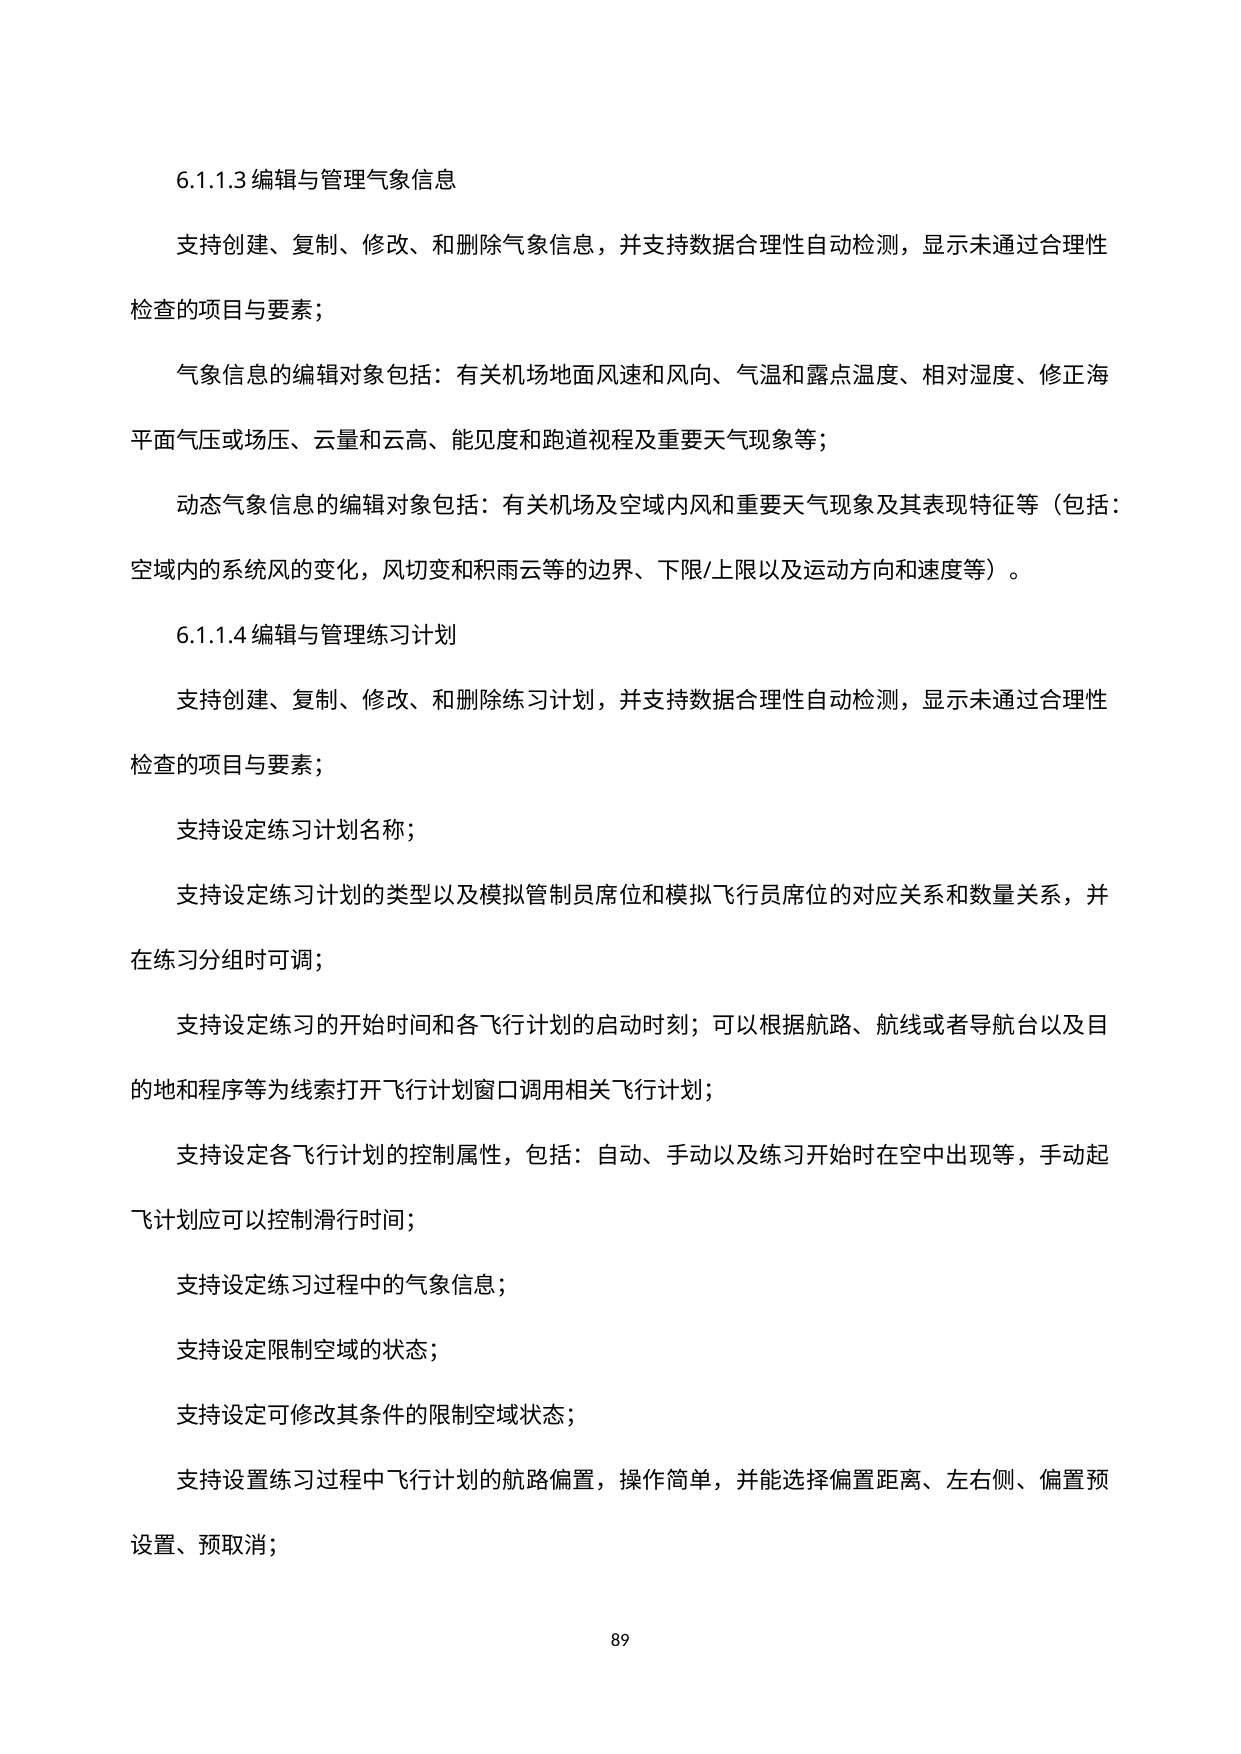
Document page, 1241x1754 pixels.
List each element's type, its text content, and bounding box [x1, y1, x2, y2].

text 动态气象信息的编辑对象包括：有关机场及空域内风和重要天气现象及其表现特征等（包括：空域内的系统风的变化，风切变和积雨云等的边界、下限/上限以及运动方向和速度等）。 [130, 471, 1110, 601]
text 6.1.1.4编辑与管理练习计划 [130, 601, 1110, 666]
text 支持设定练习过程中的气象信息； [130, 1251, 1110, 1316]
text 支持设定练习计划的类型以及模拟管制员席位和模拟飞行员席位的对应关系和数量关系，并在练习分组时可调； [130, 861, 1110, 991]
text 6.1.1.3编辑与管理气象信息 [130, 146, 1110, 211]
text 气象信息的编辑对象包括：有关机场地面风速和风向、气温和露点温度、相对湿度、修正海平面气压或场压、云量和云高、能见度和跑道视程及重要天气现象等； [130, 341, 1110, 471]
text 支持设定可修改其条件的限制空域状态； [130, 1381, 1110, 1446]
text 支持设定各飞行计划的控制属性，包括：自动、手动以及练习开始时在空中出现等，手动起飞计划应可以控制滑行时间； [130, 1121, 1110, 1251]
text 支持创建、复制、修改、和删除气象信息，并支持数据合理性自动检测，显示未通过合理性检查的项目与要素； [130, 211, 1110, 341]
text 支持设定练习的开始时间和各飞行计划的启动时刻；可以根据航路、航线或者导航台以及目的地和程序等为线索打开飞行计划窗口调用相关飞行计划； [130, 991, 1110, 1121]
text 支持设定练习计划名称； [130, 796, 1110, 861]
text 支持创建、复制、修改、和删除练习计划，并支持数据合理性自动检测，显示未通过合理性检查的项目与要素； [130, 666, 1110, 796]
text 支持设定限制空域的状态； [130, 1316, 1110, 1381]
text 支持设置练习过程中飞行计划的航路偏置，操作简单，并能选择偏置距离、左右侧、偏置预设置、预取消； [130, 1446, 1110, 1576]
